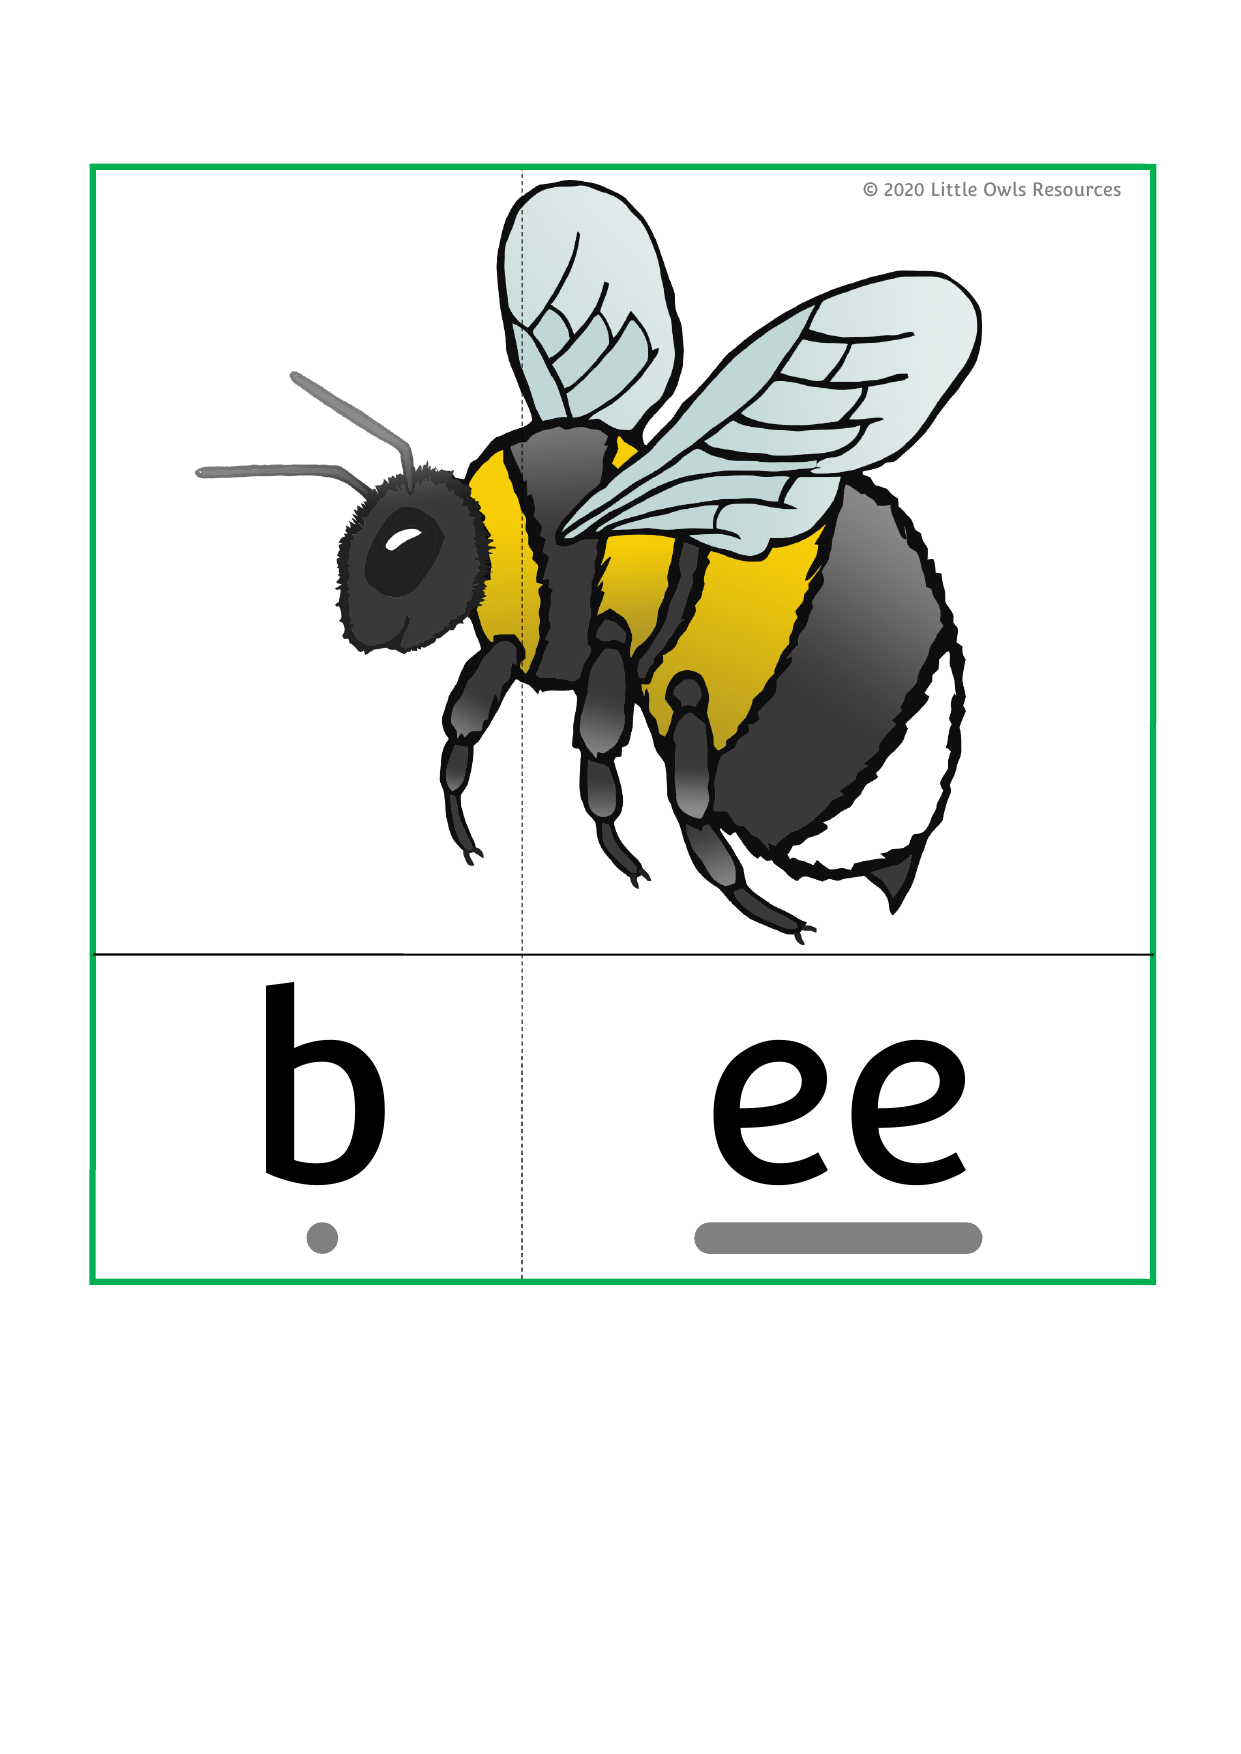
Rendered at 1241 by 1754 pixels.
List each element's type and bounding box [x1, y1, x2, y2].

picture [195, 180, 982, 945]
